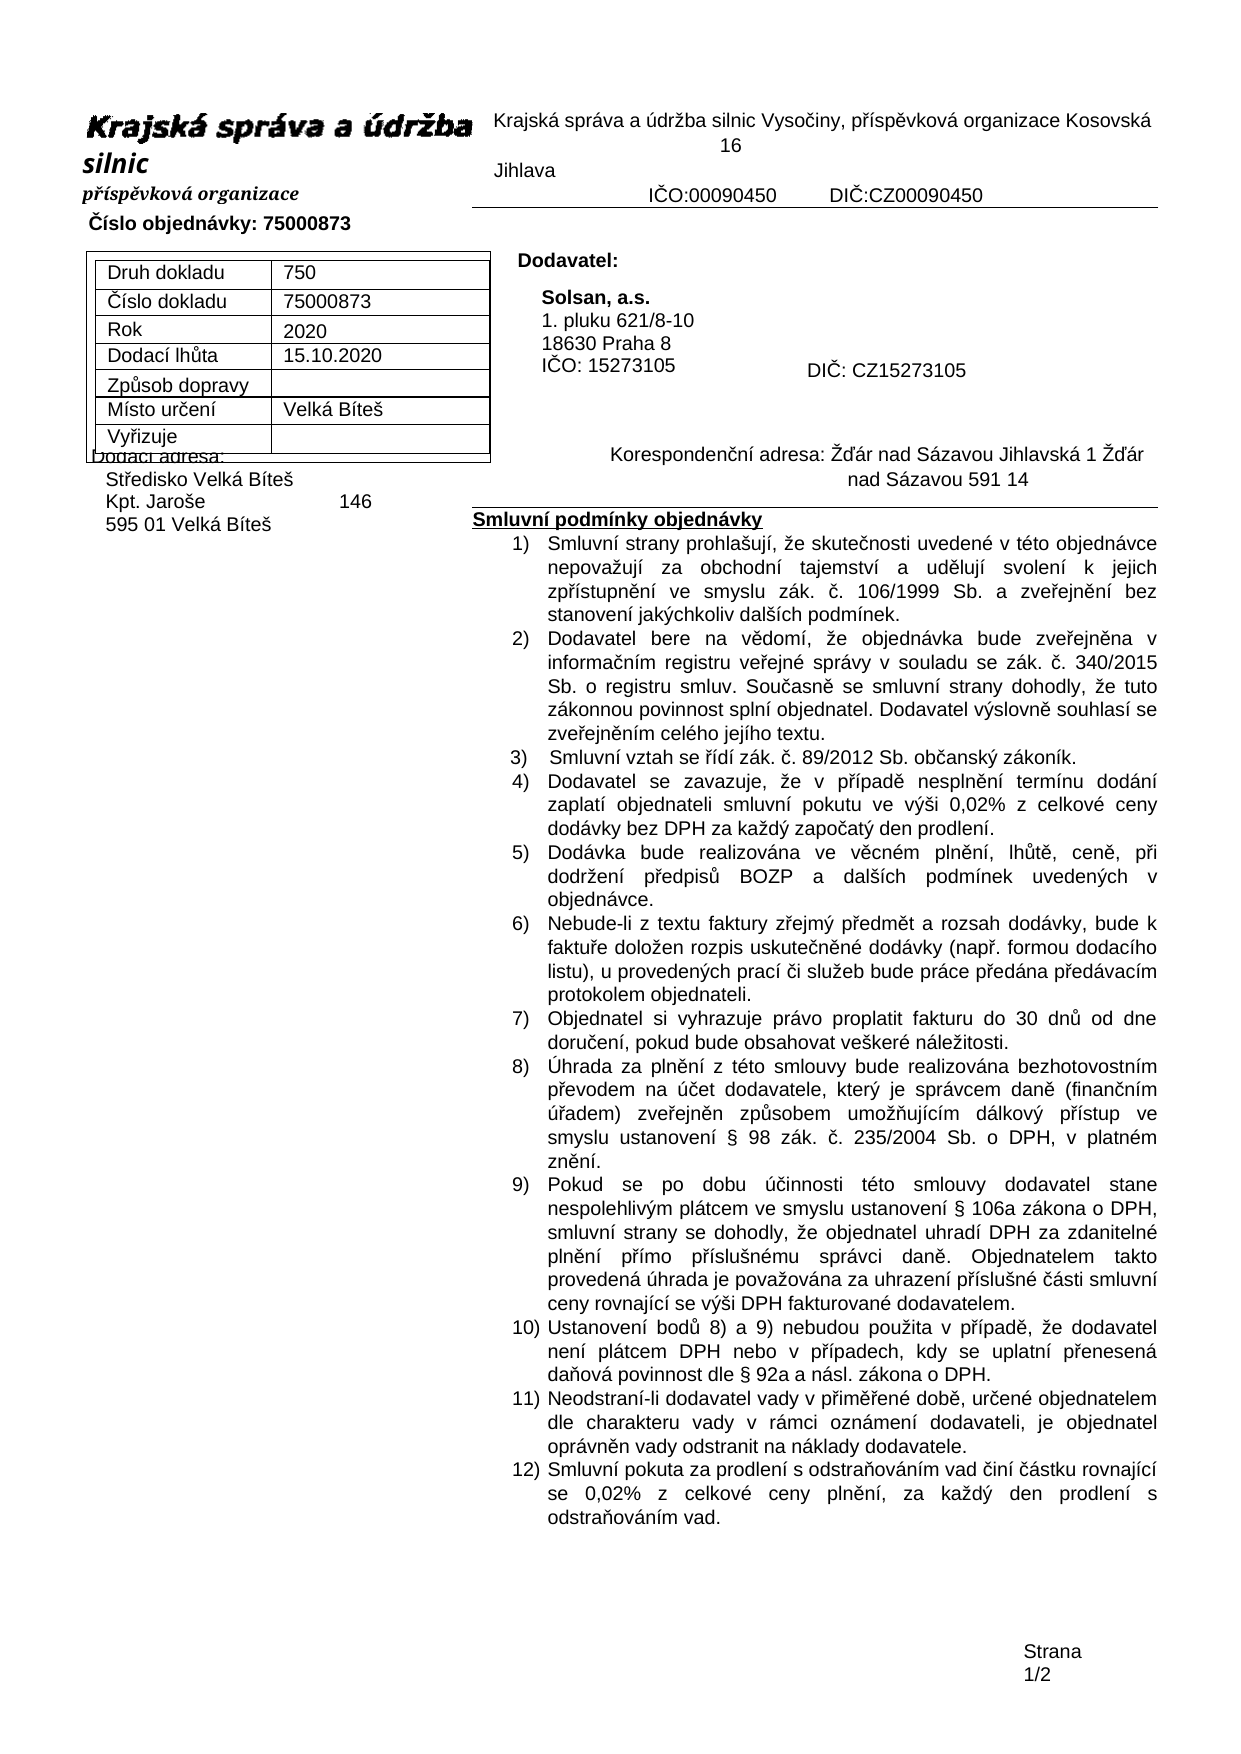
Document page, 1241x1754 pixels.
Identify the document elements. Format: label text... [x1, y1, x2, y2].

text Číslo objednávky: 75000873 [88, 212, 358, 235]
text Dodavatel: [517, 249, 623, 272]
text Smluvní podmínky objednávky [472, 508, 1158, 531]
list Smluvní strany prohlašují, že skutečnosti uvedené v této objednávce nepovažují za obchodní tajemství a udělují svolení k jejich zpřístupnění ve smyslu zák. č. 106/1999 Sb. a zveřejnění bez stanovení jakýchkoliv dalších podmínek. [512, 532, 1158, 626]
text 1. pluku 621/8-10 [541, 309, 706, 331]
table_cell [272, 425, 489, 452]
list Pokud se po dobu účinnosti této smlouvy dodavatel stane nespolehlivým plátcem ve smyslu ustanovení § 106a zákona o DPH, smluvní strany se dohodly, že objednatel uhradí DPH za zdanitelné plnění přímo příslušnému správci daně. Objednatelem takto provedená úhrada je považována za uhrazení příslušné části smluvní ceny rovnající se výši DPH fakturované dodavatelem. [512, 1173, 1158, 1315]
table_header 750 [272, 261, 489, 288]
table_cell Velká Bíteš [272, 398, 489, 424]
table_cell Dodací lhůta [96, 344, 271, 369]
list Objednatel si vyhrazuje právo proplatit fakturu do 30 dnů od dne doručení, pokud bude obsahovat veškeré náležitosti. [512, 1007, 1158, 1053]
list Dodávka bude realizována ve věcném plnění, lhůtě, ceně, při dodržení předpisů BOZP a dalších podmínek uvedených v objednávce. [512, 841, 1158, 911]
text 18630 Praha 8 [541, 331, 706, 354]
table_cell 2020 [272, 316, 489, 342]
table_cell Číslo dokladu [96, 290, 271, 315]
text Solsan, a.s. [541, 286, 706, 309]
list Smluvní vztah se řídí zák. č. 89/2012 Sb. občanský zákoník. [472, 746, 1158, 768]
list Smluvní pokuta za prodlení s odstraňováním vad činí částku rovnající se 0,02% z celkové ceny plnění, za každý den prodlení s odstraňováním vad. [512, 1458, 1158, 1528]
table_cell 75000873 [272, 290, 489, 315]
list Nebude-li z textu faktury zřejmý předmět a rozsah dodávky, bude k faktuře doložen rozpis uskutečněné dodávky (např. formou dodacího listu), u provedených prací či služeb bude práce předána předávacím protokolem objednateli. [512, 912, 1158, 1006]
table_cell Místo určení [96, 398, 271, 424]
list Úhrada za plnění z této smlouvy bude realizována bezhotovostním převodem na účet dodavatele, který je správcem daně (finančním úřadem) zveřejněn způsobem umožňujícím dálkový přístup ve smyslu ustanovení § 98 zák. č. 235/2004 Sb. o DPH, v platném znění. [512, 1054, 1158, 1172]
table_header Druh dokladu [96, 261, 271, 288]
text Korespondenční adresa: Žďár nad Sázavou Jihlavská 1 Žďár nad Sázavou 591 14 [610, 443, 1158, 491]
picture [86, 113, 473, 144]
table_cell Rok [96, 316, 271, 342]
list Dodavatel bere na vědomí, že objednávka bude zveřejněna v informačním registru veřejné správy v souladu se zák. č. 340/2015 Sb. o registru smluv. Současně se smluvní strany dohodly, že tuto zákonnou povinnost splní objednatel. Dodavatel výslovně souhlasí se zveřejněním celého jejího textu. [512, 627, 1158, 745]
list Neodstraní-li dodavatel vady v přiměřené době, určené objednatelem dle charakteru vady v rámci oznámení dodavateli, je objednatel oprávněn vady odstranit na náklady dodavatele. [512, 1387, 1158, 1457]
text Jihlava [472, 159, 1158, 182]
text DIČ: CZ15273105 [807, 359, 972, 382]
table_cell [272, 370, 489, 396]
list Dodavatel se zavazuje, že v případě nesplnění termínu dodání zaplatí objednateli smluvní pokutu ve výši 0,02% z celkové ceny dodávky bez DPH za každý započatý den prodlení. [512, 769, 1158, 840]
text Krajská správa a údržba silnic Vysočiny, příspěvková organizace Kosovská 16 [493, 109, 1158, 157]
table_cell Vyřizuje [96, 425, 271, 452]
table_cell 15.10.2020 [272, 344, 489, 369]
text IČO:00090450 DIČ:CZ00090450 [472, 184, 1158, 207]
list Ustanovení bodů 8) a 9) nebudou použita v případě, že dodavatel není plátcem DPH nebo v případech, kdy se uplatní přenesená daňová povinnost dle § 92a a násl. zákona o DPH. [512, 1316, 1158, 1386]
table_cell Způsob dopravy [96, 370, 271, 396]
text IČO: 15273105 [541, 354, 706, 377]
